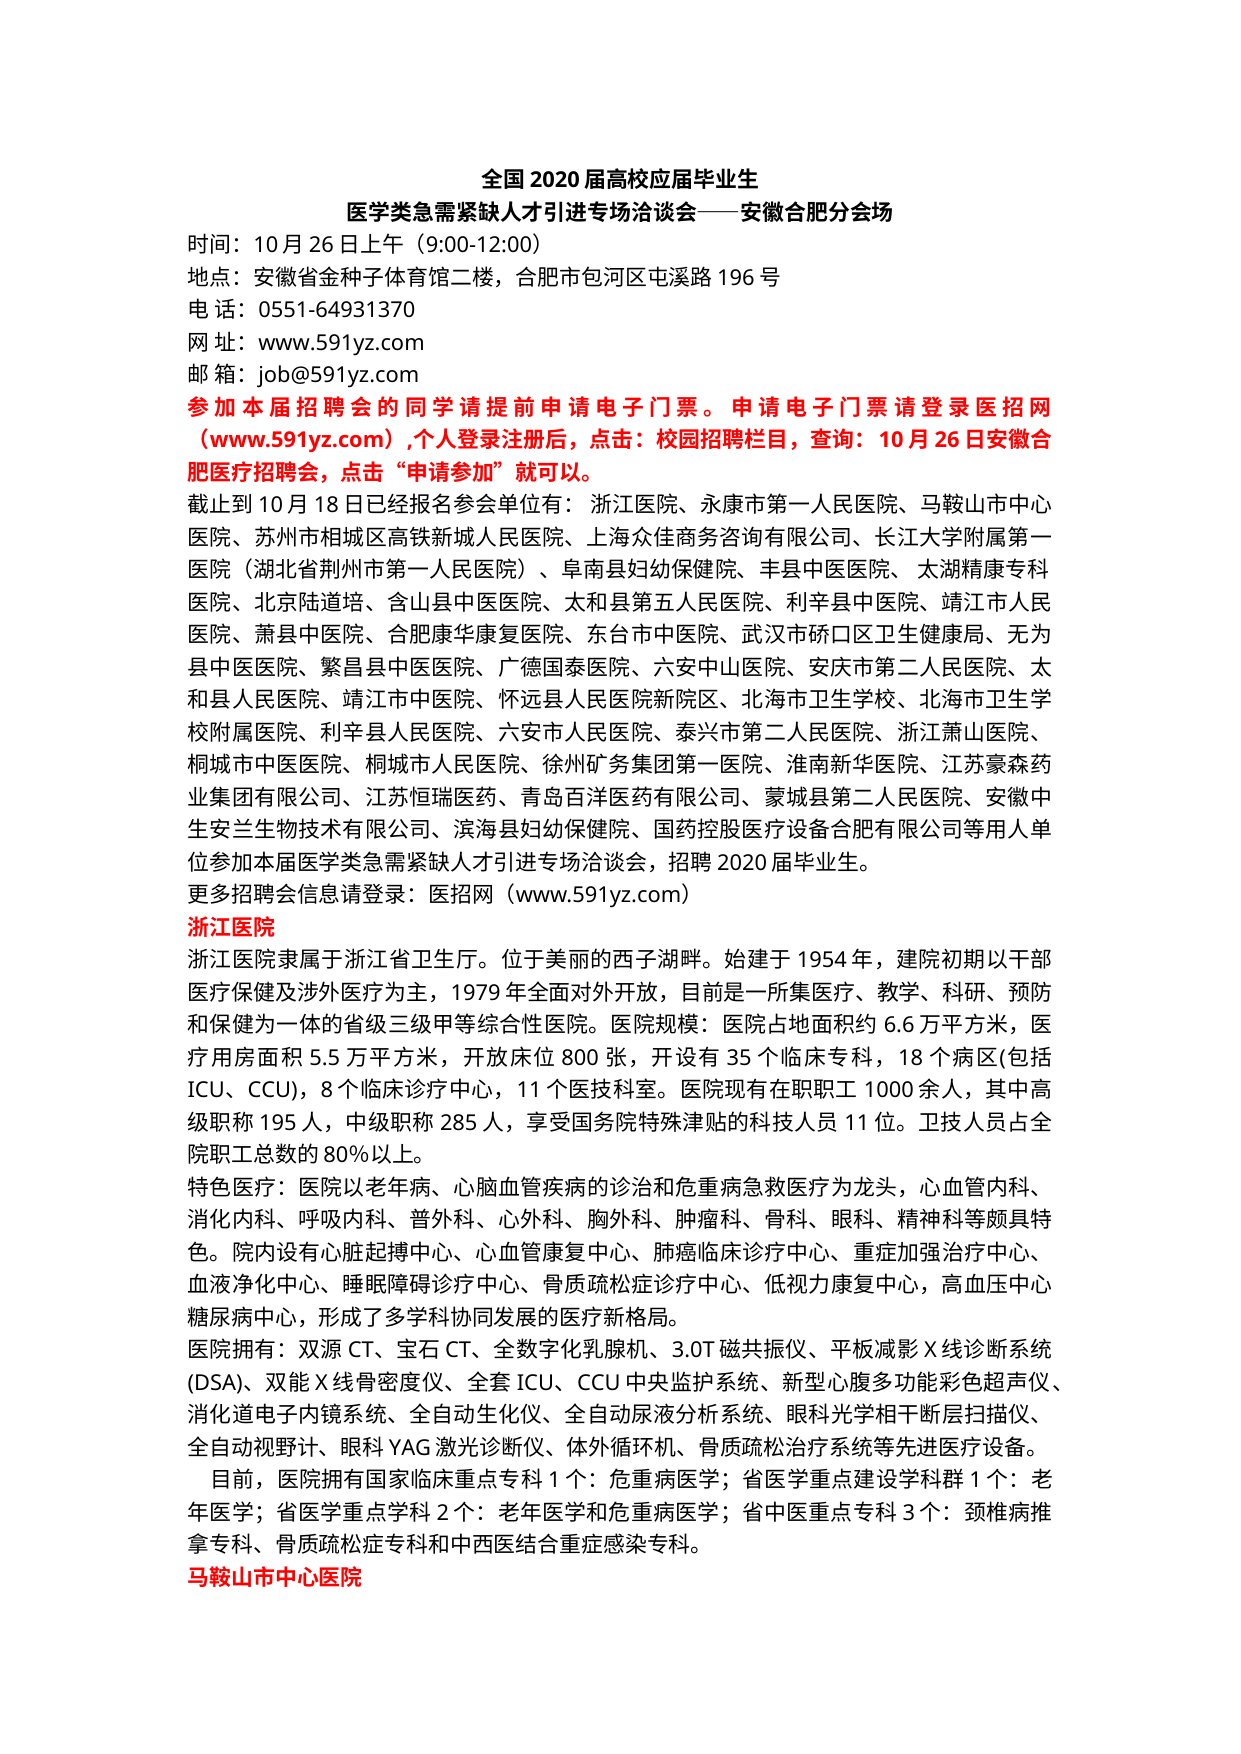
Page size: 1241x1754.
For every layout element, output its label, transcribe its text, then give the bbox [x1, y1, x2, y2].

text 网 址：www.591yz.com [187, 324, 1053, 357]
text 电 话：0551-64931370 [187, 292, 1053, 324]
text 目前，医院拥有国家临床重点专科1个：危重病医学；省医学重点建设学科群1个：老年医学；省医学重点学科2个：老年医学和危重病医学；省中医重点专科3个：颈椎病推拿专科、骨质疏松症专科和中西医结合重症感染专科。 [187, 1462, 1053, 1559]
text 医院拥有：双源CT、宝石CT、全数字化乳腺机、3.0T磁共振仪、平板减影X线诊断系统(DSA)、双能X线骨密度仪、全套ICU、CCU中央监护系统、新型心腹多功能彩色超声仪、消化道电子内镜系统、全自动生化仪、全自动尿液分析系统、眼科光学相干断层扫描仪、全自动视野计、眼科YAG激光诊断仪、体外循环机、骨质疏松治疗系统等先进医疗设备。 [187, 1332, 1053, 1462]
text 邮 箱：job@591yz.com [187, 357, 1053, 389]
text 地点：安徽省金种子体育馆二楼，合肥市包河区屯溪路196号 [187, 259, 1053, 292]
text 医学类急需紧缺人才引进专场洽谈会——安徽合肥分会场 [187, 194, 1053, 227]
text 截止到10月18日已经报名参会单位有： 浙江医院、永康市第一人民医院、马鞍山市中心医院、苏州市相城区高铁新城人民医院、上海众佳商务咨询有限公司、长江大学附属第一医院（湖北省荆州市第一人民医院）、阜南县妇幼保健院、丰县中医医院、 太湖精康专科医院、北京陆道培、含山县中医医院、太和县第五人民医院、利辛县中医院、靖江市人民医院、萧县中医院、合肥康华康复医院、东台市中医院、武汉市硚口区卫生健康局、无为县中医医院、繁昌县中医医院、广德国泰医院、六安中山医院、安庆市第二人民医院、太和县人民医院、靖江市中医院、怀远县人民医院新院区、北海市卫生学校、北海市卫生学校附属医院、利辛县人民医院、六安市人民医院、泰兴市第二人民医院、浙江萧山医院、桐城市中医医院、桐城市人民医院、徐州矿务集团第一医院、淮南新华医院、江苏豪森药业集团有限公司、江苏恒瑞医药、青岛百洋医药有限公司、蒙城县第二人民医院、安徽中生安兰生物技术有限公司、滨海县妇幼保健院、国药控股医疗设备合肥有限公司等用人单位参加本届医学类急需紧缺人才引进专场洽谈会，招聘2020届毕业生。 [187, 487, 1053, 877]
text 浙江医院 [187, 909, 1053, 942]
text 马鞍山市中心医院 [187, 1559, 1053, 1592]
text 参加本届招聘会的同学请提前申请电子门票。申请电子门票请登录医招网（www.591yz.com）,个人登录注册后，点击：校园招聘栏目，查询：10月26日安徽合肥医疗招聘会，点击“申请参加”就可以。 [187, 389, 1053, 487]
text 特色医疗：医院以老年病、心脑血管疾病的诊治和危重病急救医疗为龙头，心血管内科、消化内科、呼吸内科、普外科、心外科、胸外科、肿瘤科、骨科、眼科、精神科等颇具特色。院内设有心脏起搏中心、心血管康复中心、肺癌临床诊疗中心、重症加强治疗中心、血液净化中心、睡眠障碍诊疗中心、骨质疏松症诊疗中心、低视力康复中心，高血压中心、糖尿病中心，形成了多学科协同发展的医疗新格局。 [187, 1169, 1053, 1332]
text 全国2020届高校应届毕业生 [187, 162, 1053, 194]
text 更多招聘会信息请登录：医招网（www.591yz.com） [187, 877, 1053, 909]
text 时间：10月26日上午（9:00-12:00） [187, 227, 1053, 259]
text 浙江医院隶属于浙江省卫生厅。位于美丽的西子湖畔。始建于1954年，建院初期以干部医疗保健及涉外医疗为主，1979年全面对外开放，目前是一所集医疗、教学、科研、预防和保健为一体的省级三级甲等综合性医院。医院规模：医院占地面积约6.6万平方米，医疗用房面积5.5万平方米，开放床位800张，开设有35个临床专科，18个病区(包括ICU、CCU)，8个临床诊疗中心，11个医技科室。医院现有在职职工1000余人，其中高级职称195人，中级职称285人，享受国务院特殊津贴的科技人员11位。卫技人员占全院职工总数的80％以上。 [187, 942, 1053, 1169]
